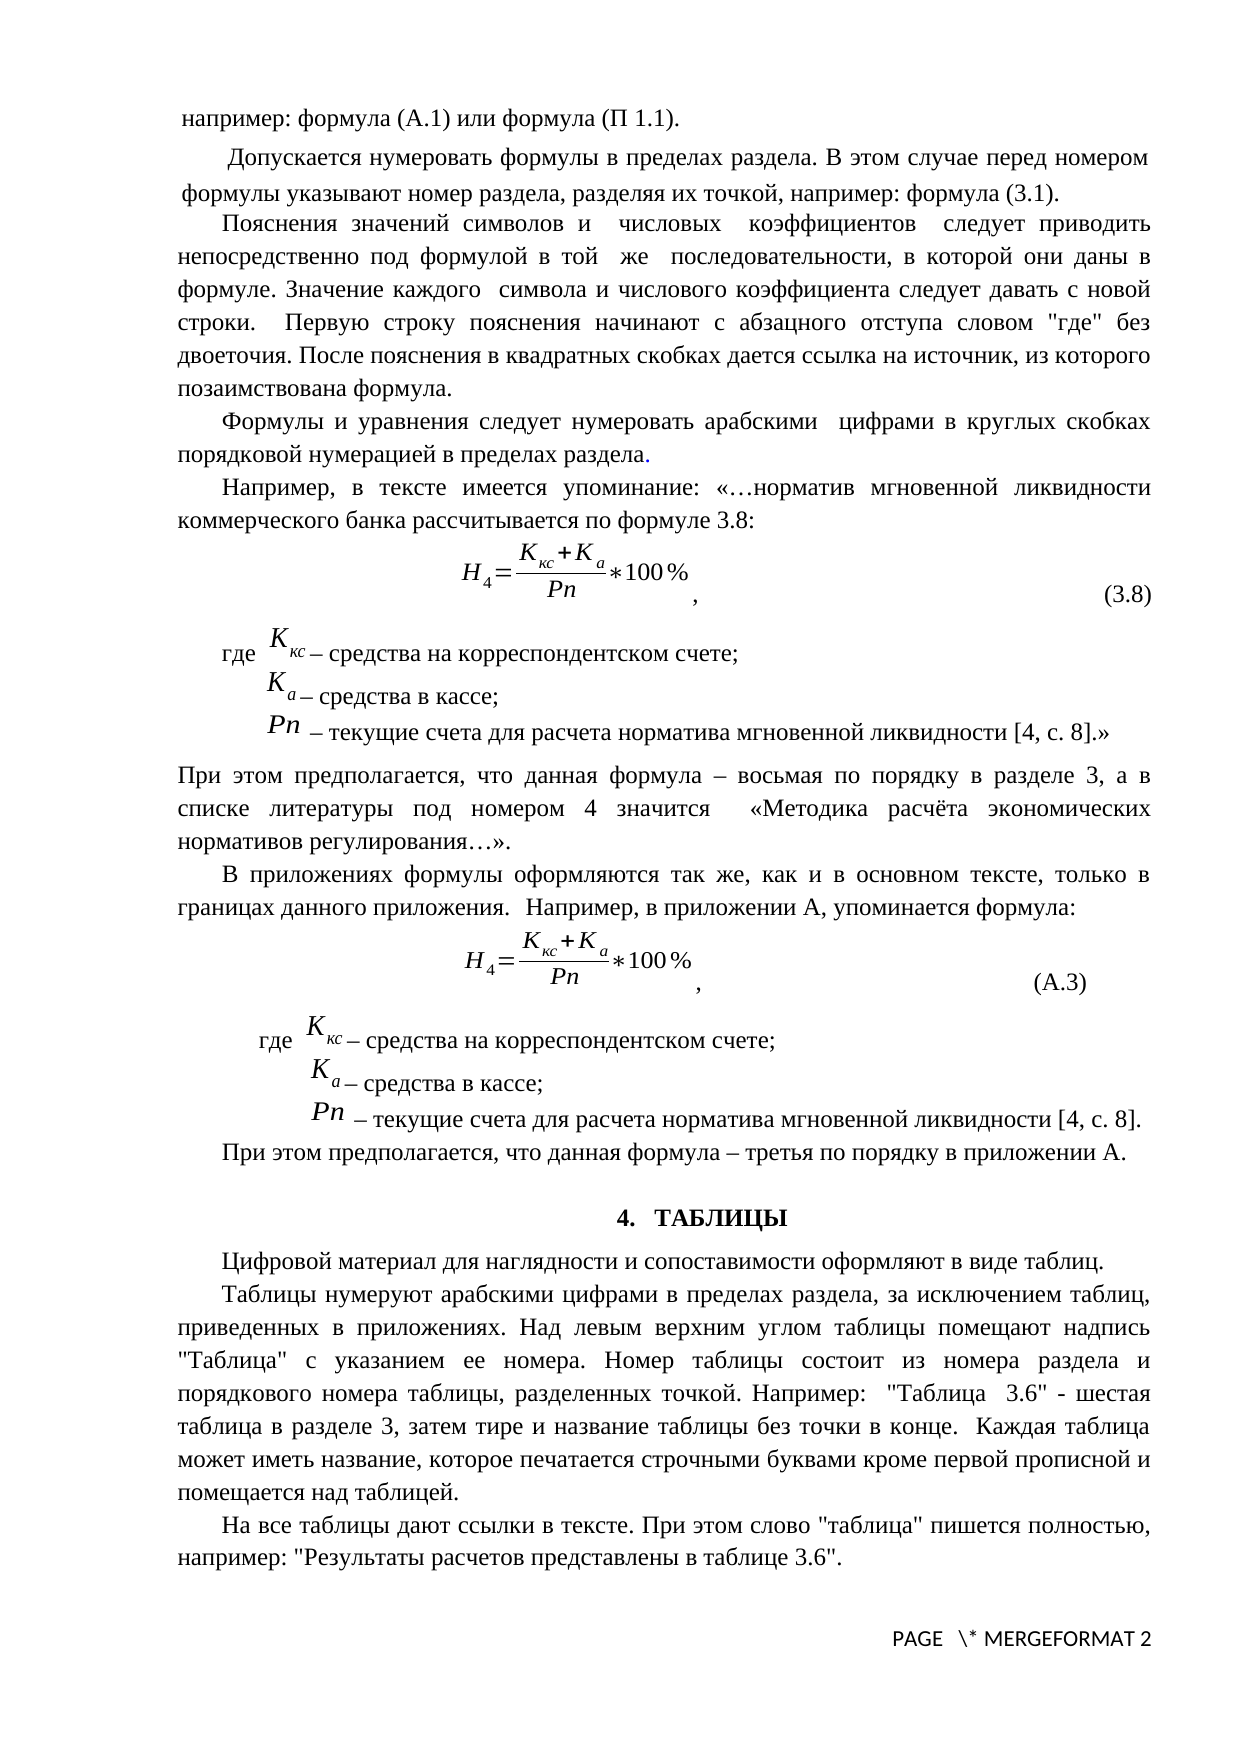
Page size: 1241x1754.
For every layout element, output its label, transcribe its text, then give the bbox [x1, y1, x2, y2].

text – текущие счета для расчета норматива мгновенной ликвидности [4, с. 8].» [222, 710, 1152, 745]
text Допускается нумеровать формулы в пределах раздела. В этом случае перед номером формулы указывают номер раздела, разделяя их точкой, например: формула (3.1). [181, 136, 1149, 208]
text Таблицы нумеруют арабскими цифрами в пределах раздела, за исключением таблиц, приведенных в приложениях. Над левым верхним углом таблицы помещают надпись "Таблица" с указанием ее номера. Номер таблицы состоит из номера раздела и порядкового номера таблицы, разделенных точкой. Например: "Таблица 3.6" - шестая таблица в разделе 3, затем тире и название таблицы без точки в конце. Каждая таблица может иметь название, которое печатается строчными буквами кроме первой прописной и помещается над таблицей. [177, 1279, 1152, 1506]
text где – средства на корреспондентском счете; [222, 623, 1152, 666]
text При этом предполагается, что данная формула – третья по порядку в приложении А. [177, 1137, 1152, 1165]
text Цифровой материал для наглядности и сопоставимости оформляют в виде таблиц. [177, 1246, 1152, 1274]
text Например, в тексте имеется упоминание: «…норматив мгновенной ликвидности коммерческого банка рассчитывается по формуле 3.8: [177, 472, 1152, 534]
text При этом предполагается, что данная формула – восьмая по порядку в разделе 3, а в списке литературы под номером 4 значится «Методика расчёта экономических нормативов регулирования…». [177, 760, 1152, 854]
text Формулы и уравнения следует нумеровать арабскими цифрами в круглых скобках порядковой нумерацией в пределах раздела. [177, 406, 1152, 468]
text – средства в кассе; [177, 1053, 1152, 1097]
text , (3.8) [177, 538, 1152, 608]
text , (А.3) [327, 927, 1152, 995]
text где – средства на корреспондентском счете; [177, 1010, 1152, 1053]
text – текущие счета для расчета норматива мгновенной ликвидности [4, с. 8]. [177, 1097, 1152, 1132]
list ТАБЛИЦЫ [252, 1203, 1152, 1231]
text На все таблицы дают ссылки в тексте. При этом слово "таблица" пишется полностью, например: "Результаты расчетов представлены в таблице 3.6". [177, 1510, 1152, 1570]
text – средства в кассе; [222, 666, 1152, 710]
text В приложениях формулы оформляются так же, как и в основном тексте, только в границах данного приложения. Например, в приложении А, упоминается формула: [177, 859, 1152, 923]
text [181, 103, 1149, 132]
text Пояснения значений символов и числовых коэффициентов следует приводить непосредственно под формулой в той же последовательности, в которой они даны в формуле. Значение каждого символа и числового коэффициента следует давать с новой строки. Первую строку пояснения начинают с абзацного отступа словом "где" без двоеточия. После пояснения в квадратных скобках дается ссылка на источник, из которого позаимствована формула. [177, 208, 1152, 402]
